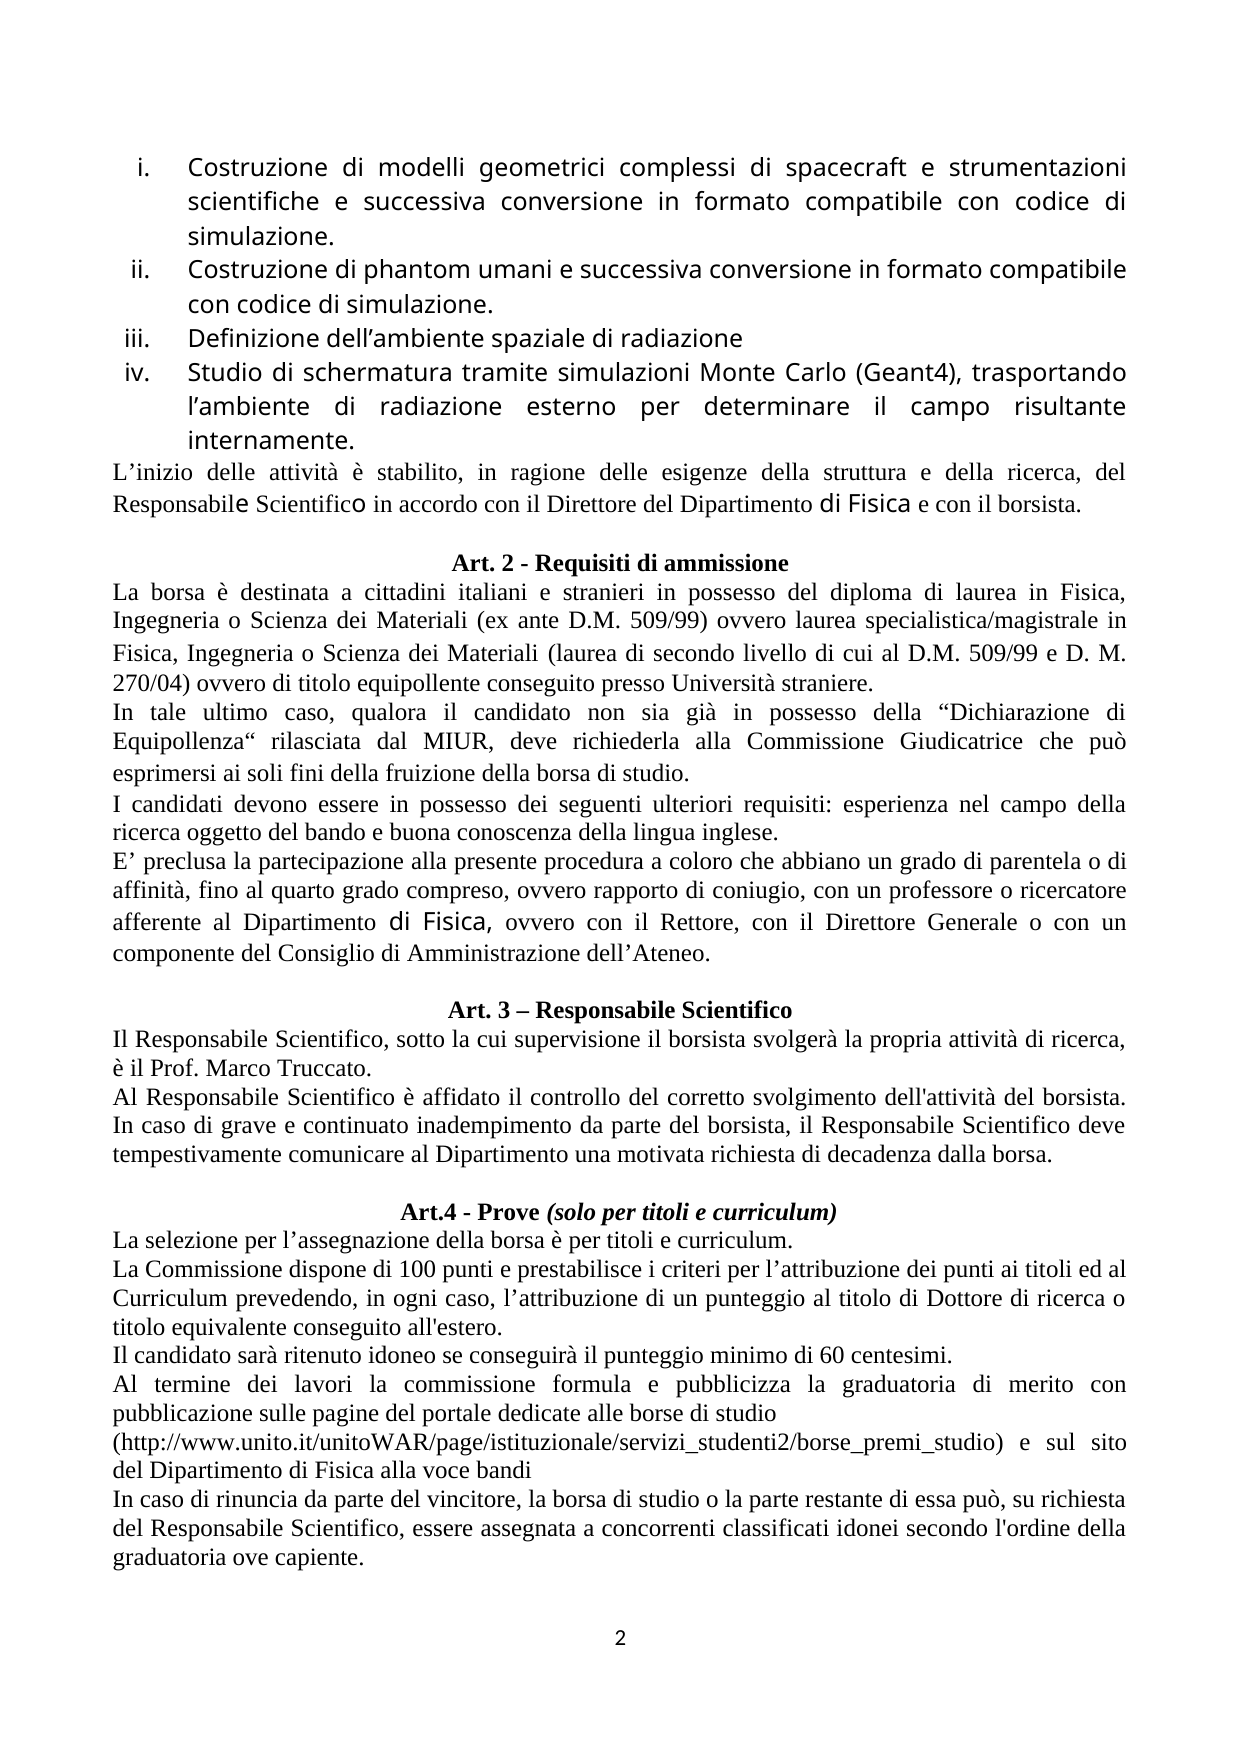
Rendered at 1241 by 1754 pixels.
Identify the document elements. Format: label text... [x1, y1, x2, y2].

list Costruzione di phantom umani e successiva conversione in formato compatibile con codice di simulazione. [150, 252, 1128, 320]
text I candidati devono essere in possesso dei seguenti ulteriori requisiti: esperienza nel campo della ricerca oggetto del bando e buona conoscenza della lingua inglese. [112, 789, 1128, 846]
text Al Responsabile Scientifico è affidato il controllo del corretto svolgimento dell'attività del borsista. In caso di grave e continuato inadempimento da parte del borsista, il Responsabile Scientifico deve tempestivamente comunicare al Dipartimento una motivata richiesta di decadenza dalla borsa. [112, 1082, 1128, 1168]
text Art.4 - Prove (solo per titoli e curriculum) [112, 1197, 1128, 1225]
text Il Responsabile Scientifico, sotto la cui supervisione il borsista svolgerà la propria attività di ricerca, è il Prof. Marco Truccato. [112, 1024, 1128, 1082]
text La Commissione dispone di 100 punti e prestabilisce i criteri per l’attribuzione dei punti ai titoli ed al Curriculum prevedendo, in ogni caso, l’attribuzione di un punteggio al titolo di Dottore di ricerca o titolo equivalente conseguito all'estero. [112, 1254, 1128, 1340]
list Costruzione di modelli geometrici complessi di spacecraft e strumentazioni scientifiche e successiva conversione in formato compatibile con codice di simulazione. [150, 150, 1128, 252]
text La borsa è destinata a cittadini italiani e stranieri in possesso del diploma di laurea in Fisica, Ingegneria o Scienza dei Materiali (ex ante D.M. 509/99) ovvero laurea specialistica/magistrale in Fisica, Ingegneria o Scienza dei Materiali (laurea di secondo livello di cui al D.M. 509/99 e D. M. 270/04) ovvero di titolo equipollente conseguito presso Università straniere. [112, 577, 1128, 697]
text L’inizio delle attività è stabilito, in ragione delle esigenze della struttura e della ricerca, del Responsabile Scientifico in accordo con il Direttore del Dipartimento di Fisica e con il borsista. [112, 457, 1128, 519]
list Studio di schermatura tramite simulazioni Monte Carlo (Geant4), trasportando l’ambiente di radiazione esterno per determinare il campo risultante internamente. [150, 354, 1128, 457]
text In tale ultimo caso, qualora il candidato non sia già in possesso della “Dichiarazione di Equipollenza“ rilasciata dal MIUR, deve richiederla alla Commissione Giudicatrice che può esprimersi ai soli fini della fruizione della borsa di studio. [112, 697, 1128, 789]
text Al termine dei lavori la commissione formula e pubblicizza la graduatoria di merito con pubblicazione sulle pagine del portale dedicate alle borse di studio [112, 1369, 1128, 1427]
text In caso di rinuncia da parte del vincitore, la borsa di studio o la parte restante di essa può, su richiesta del Responsabile Scientifico, essere assegnata a concorrenti classificati idonei secondo l'ordine della graduatoria ove capiente. [112, 1484, 1128, 1570]
text E’ preclusa la partecipazione alla presente procedura a coloro che abbiano un grado di parentela o di affinità, fino al quarto grado compreso, ovvero rapporto di coniugio, con un professore o ricercatore afferente al Dipartimento di Fisica, ovvero con il Rettore, con il Direttore Generale o con un componente del Consiglio di Amministrazione dell’Ateneo. [112, 846, 1128, 967]
text Art. 3 – Responsabile Scientifico [112, 995, 1128, 1024]
list Definizione dell’ambiente spaziale di radiazione [150, 320, 1128, 354]
text La selezione per l’assegnazione della borsa è per titoli e curriculum. [112, 1225, 1128, 1254]
text Art. 2 - Requisiti di ammissione [112, 548, 1128, 577]
text (http://www.unito.it/unitoWAR/page/istituzionale/servizi_studenti2/borse_premi_studio) e sul sito del Dipartimento di Fisica alla voce bandi [112, 1427, 1128, 1484]
text Il candidato sarà ritenuto idoneo se conseguirà il punteggio minimo di 60 centesimi. [112, 1340, 1128, 1369]
